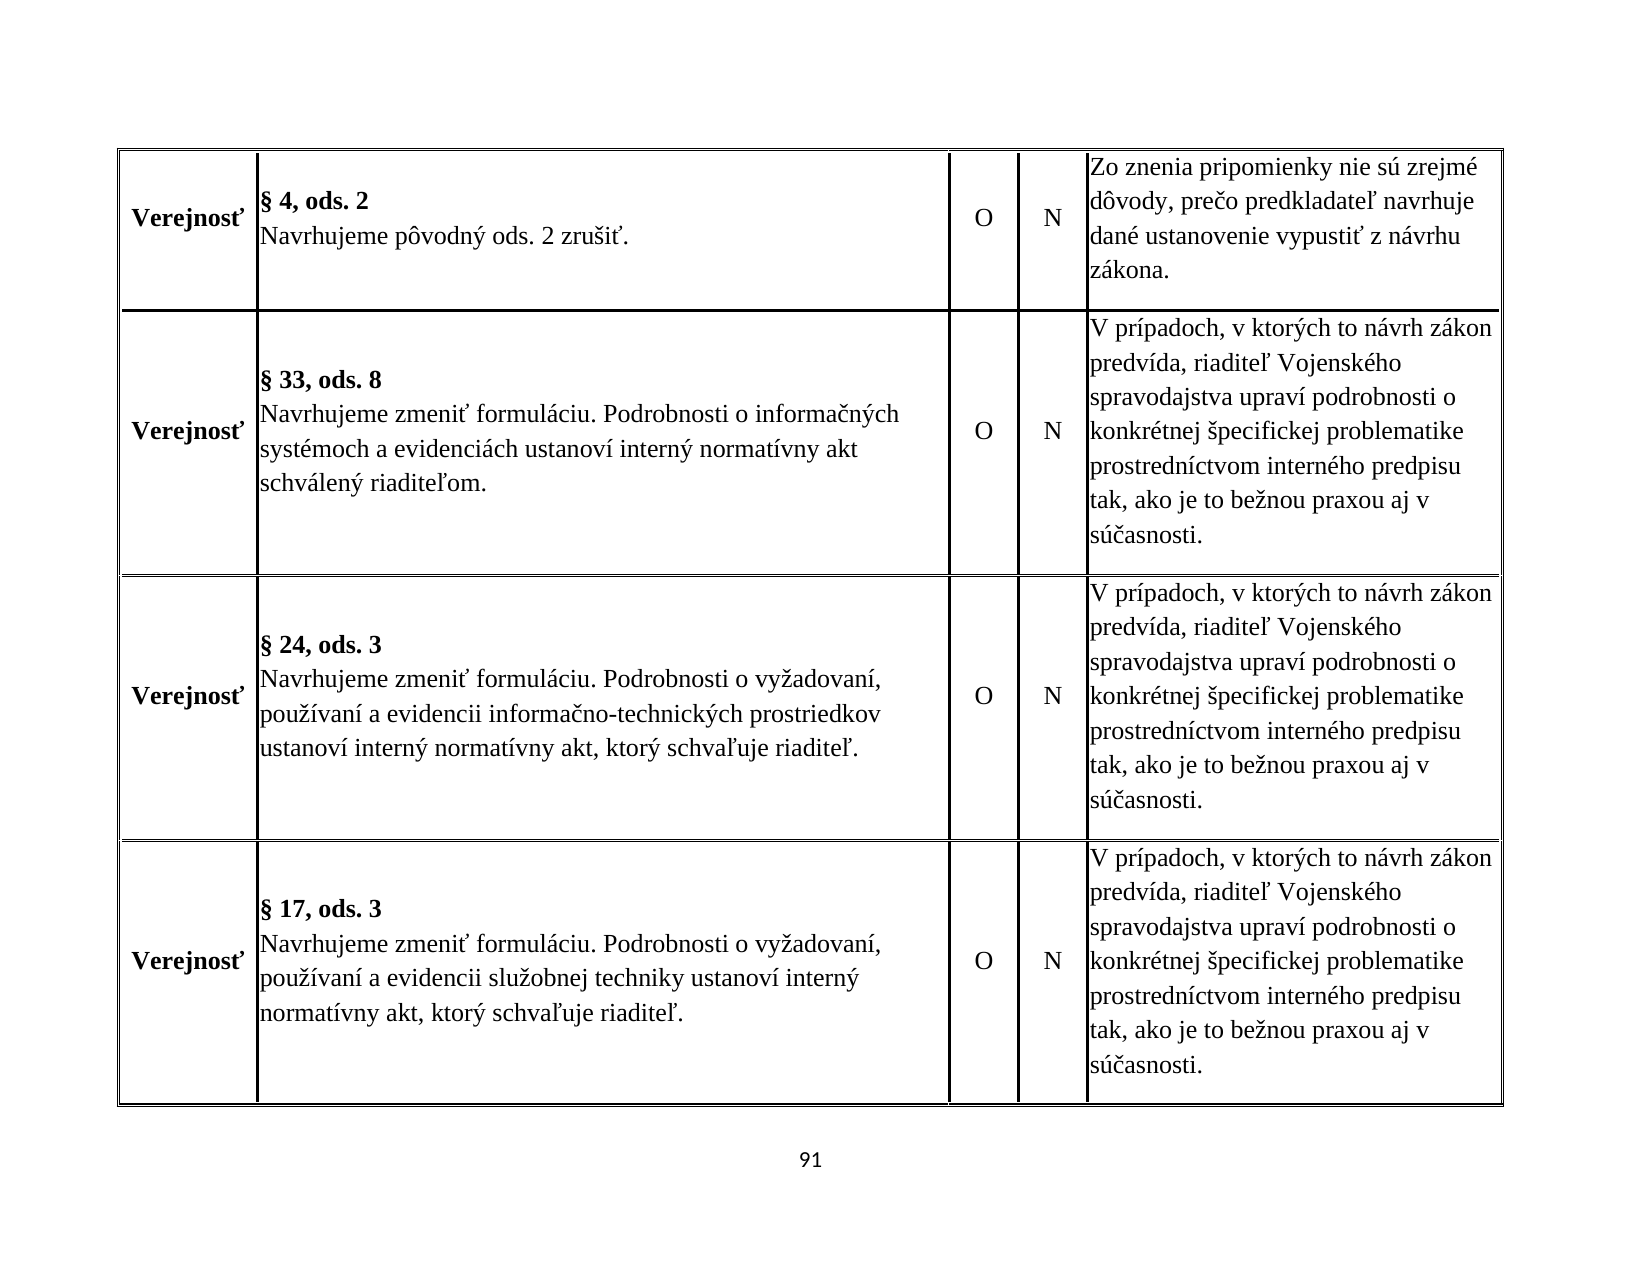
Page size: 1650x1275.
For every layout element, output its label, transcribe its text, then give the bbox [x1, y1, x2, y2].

table_cell O [949, 842, 1018, 1103]
table_cell Verejnosť [120, 309, 256, 574]
table_cell N [1018, 151, 1087, 309]
table_cell N [1020, 312, 1086, 574]
table_cell § 17, ods. 3 Navrhujeme zmeniť formuláciu. Podrobnosti o vyžadovaní, používaní a evidencii služobnej techniky ustanoví interný normatívny akt, ktorý schvaľuje riaditeľ. [257, 842, 949, 1103]
table_cell N [1020, 577, 1086, 838]
table_cell Verejnosť [118, 574, 257, 838]
table_cell O [949, 151, 1018, 309]
table_cell § 4, ods. 2 Navrhujeme pôvodný ods. 2 zrušiť. [257, 149, 949, 309]
table_cell N [1018, 842, 1087, 1103]
table_cell Verejnosť [120, 839, 257, 1103]
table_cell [1087, 839, 1501, 1103]
table_cell O [951, 312, 1017, 574]
table_cell O [951, 577, 1017, 838]
table_cell Verejnosť [120, 151, 257, 309]
table_cell § 24, ods. 3 Navrhujeme zmeniť formuláciu. Podrobnosti o vyžadovaní, používaní a evidencii informačno-technických prostriedkov ustanoví interný normatívny akt, ktorý schvaľuje riaditeľ. [259, 577, 948, 838]
table_cell § 33, ods. 8 Navrhujeme zmeniť formuláciu. Podrobnosti o informačných systémoch a evidenciách ustanoví interný normatívny akt schválený riaditeľom. [259, 312, 948, 574]
table_cell Zo znenia pripomienky nie sú zrejmé dôvody, prečo predkladateľ navrhuje dané ustanovenie vypustiť z návrhu zákona. [1087, 151, 1501, 309]
